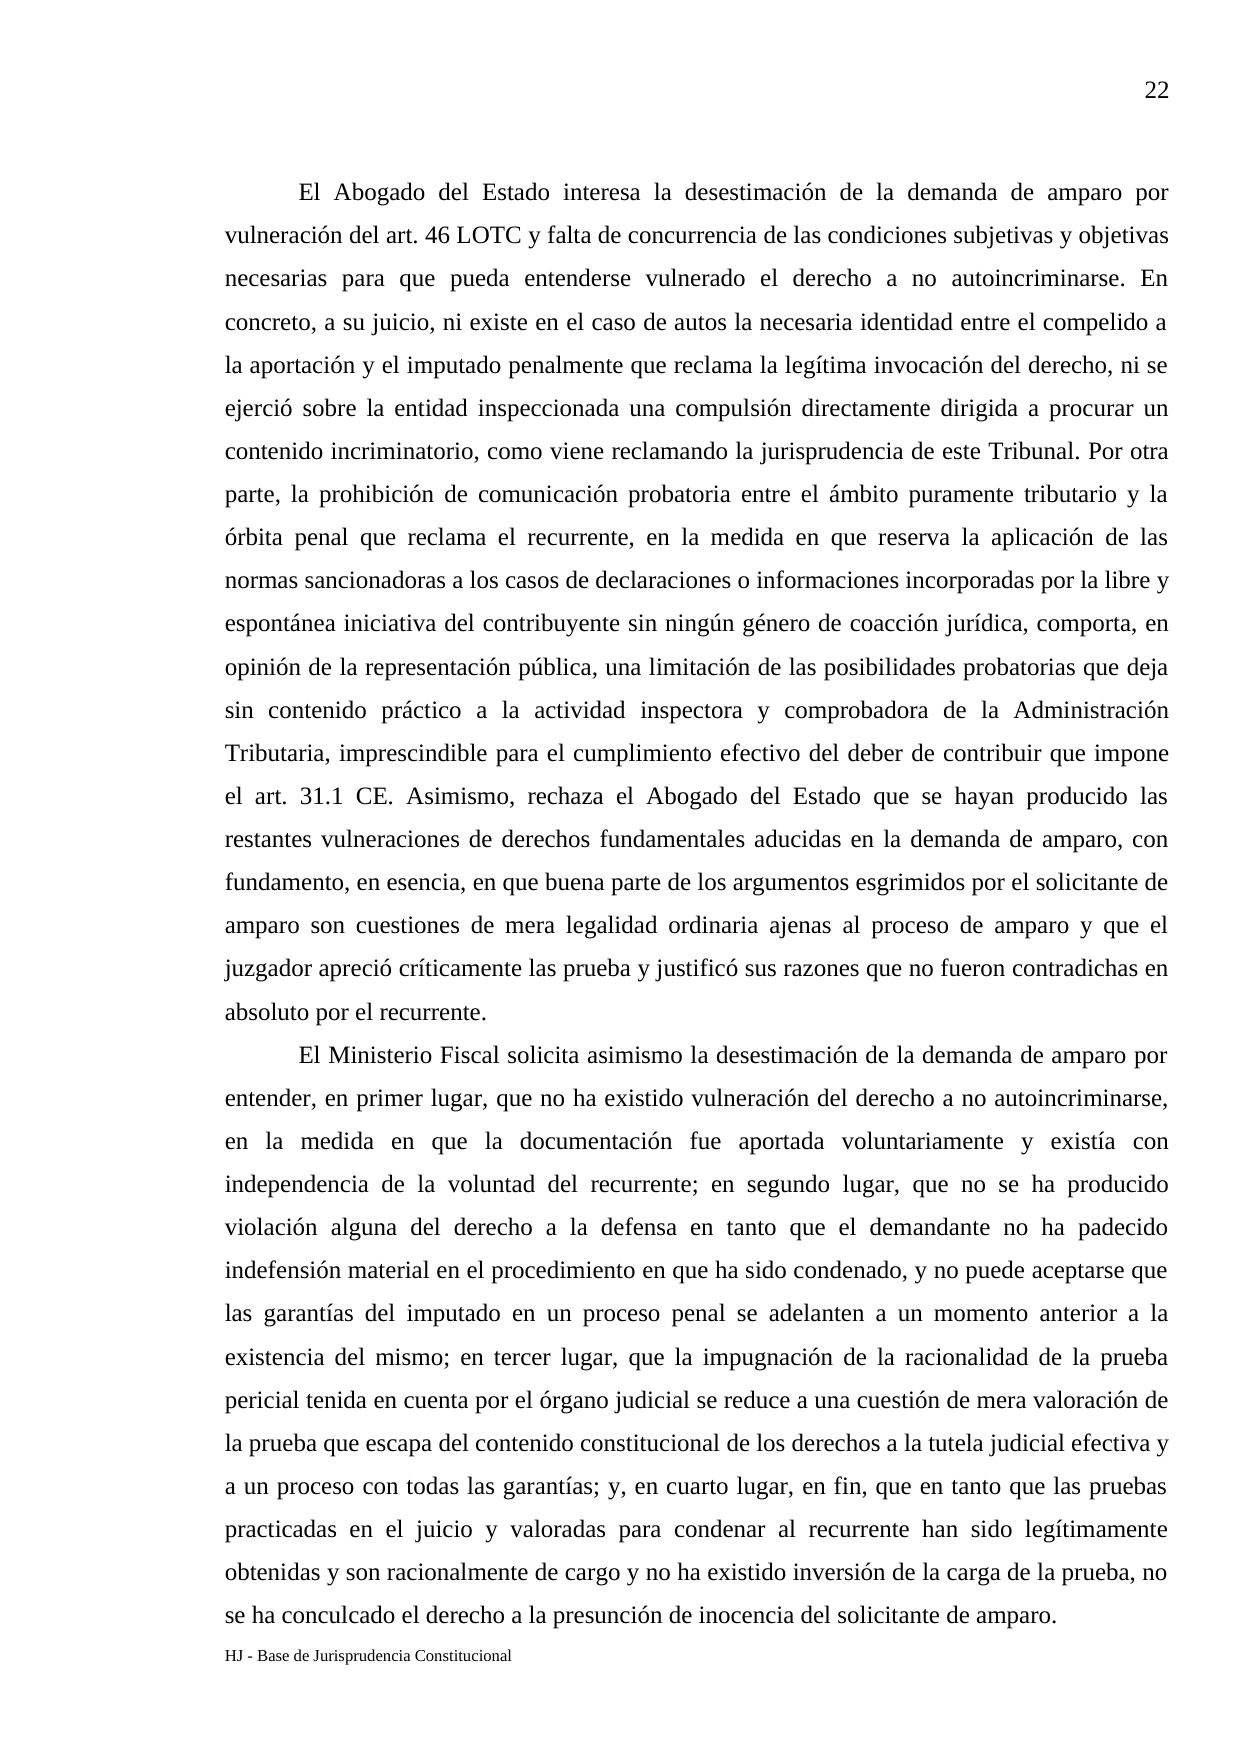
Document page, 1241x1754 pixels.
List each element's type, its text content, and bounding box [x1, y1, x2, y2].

text El Ministerio Fiscal solicita asimismo la desestimación de la demanda de amparo por entender, en primer lugar, que no ha existido vulneración del derecho a no autoincriminarse, en la medida en que la documentación fue aportada voluntariamente y existía con independencia de la voluntad del recurrente; en segundo lugar, que no se ha producido violación alguna del derecho a la defensa en tanto que el demandante no ha padecido indefensión material en el procedimiento en que ha sido condenado, y no puede aceptarse que las garantías del imputado en un proceso penal se adelanten a un momento anterior a la existencia del mismo; en tercer lugar, que la impugnación de la racionalidad de la prueba pericial tenida en cuenta por el órgano judicial se reduce a una cuestión de mera valoración de la prueba que escapa del contenido constitucional de los derechos a la tutela judicial efectiva y a un proceso con todas las garantías; y, en cuarto lugar, en fin, que en tanto que las pruebas practicadas en el juicio y valoradas para condenar al recurrente han sido legítimamente obtenidas y son racionalmente de cargo y no ha existido inversión de la carga de la prueba, no se ha conculcado el derecho a la presunción de inocencia del solicitante de amparo. [224, 1040, 1169, 1629]
text El Abogado del Estado interesa la desestimación de la demanda de amparo por vulneración del art. 46 LOTC y falta de concurrencia de las condiciones subjetivas y objetivas necesarias para que pueda entenderse vulnerado el derecho a no autoincriminarse. En concreto, a su juicio, ni existe en el caso de autos la necesaria identidad entre el compelido a la aportación y el imputado penalmente que reclama la legítima invocación del derecho, ni se ejerció sobre la entidad inspeccionada una compulsión directamente dirigida a procurar un contenido incriminatorio, como viene reclamando la jurisprudencia de este Tribunal. Por otra parte, la prohibición de comunicación probatoria entre el ámbito puramente tributario y la órbita penal que reclama el recurrente, en la medida en que reserva la aplicación de las normas sancionadoras a los casos de declaraciones o informaciones incorporadas por la libre y espontánea iniciativa del contribuyente sin ningún género de coacción jurídica, comporta, en opinión de la representación pública, una limitación de las posibilidades probatorias que deja sin contenido práctico a la actividad inspectora y comprobadora de la Administración Tributaria, imprescindible para el cumplimiento efectivo del deber de contribuir que impone el art. 31.1 CE. Asimismo, rechaza el Abogado del Estado que se hayan producido las restantes vulneraciones de derechos fundamentales aducidas en la demanda de amparo, con fundamento, en esencia, en que buena parte de los argumentos esgrimidos por el solicitante de amparo son cuestiones de mera legalidad ordinaria ajenas al proceso de amparo y que el juzgador apreció críticamente las prueba y justificó sus razones que no fueron contradichas en absoluto por el recurrente. [224, 177, 1169, 1025]
